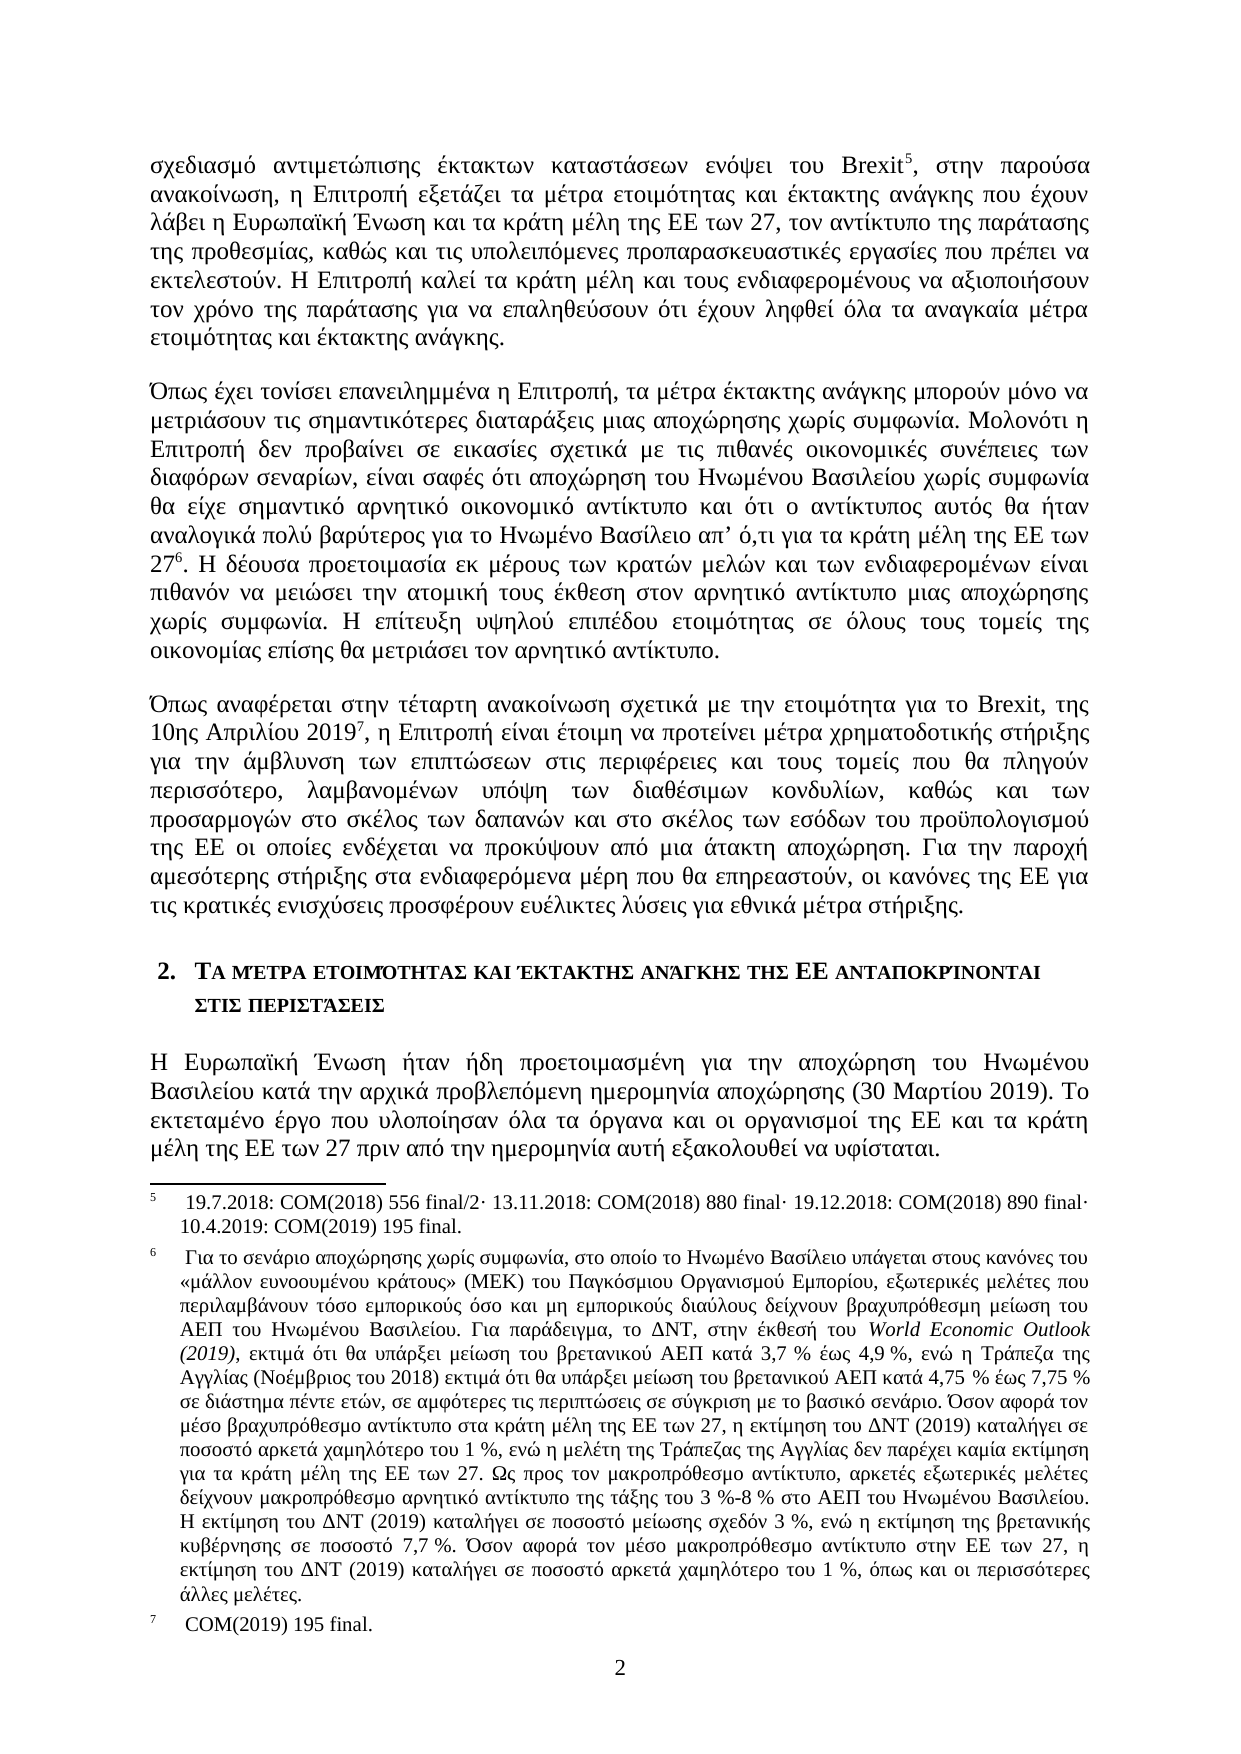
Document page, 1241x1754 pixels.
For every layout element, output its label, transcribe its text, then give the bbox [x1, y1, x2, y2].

text Η Ευρωπαϊκή Ένωση ήταν ήδη προετοιμασμένη για την αποχώρηση του Ηνωμένου Βασιλείου κατά την αρχικά προβλεπόμενη ημερομηνία αποχώρησης (30 Μαρτίου 2019). Το εκτεταμένο έργο που υλοποίησαν όλα τα όργανα και οι οργανισμοί της ΕΕ και τα κράτη μέλη της ΕΕ των 27 πριν από την ημερομηνία αυτή εξακολουθεί να υφίσταται. [150, 1047, 1090, 1162]
text Όπως έχει τονίσει επανειλημμένα η Επιτροπή, τα μέτρα έκτακτης ανάγκης μπορούν μόνο να μετριάσουν τις σημαντικότερες διαταράξεις μιας αποχώρησης χωρίς συμφωνία. Μολονότι η Επιτροπή δεν προβαίνει σε εικασίες σχετικά με τις πιθανές οικονομικές συνέπειες των διαφόρων σεναρίων, είναι σαφές ότι αποχώρηση του Ηνωμένου Βασιλείου χωρίς συμφωνία θα είχε σημαντικό αρνητικό οικονομικό αντίκτυπο και ότι ο αντίκτυπος αυτός θα ήταν αναλογικά πολύ βαρύτερος για το Ηνωμένο Βασίλειο απ’ ό,τι για τα κράτη μέλη της ΕΕ των 27. Η δέουσα προετοιμασία εκ μέρους των κρατών μελών και των ενδιαφερομένων είναι πιθανόν να μειώσει την ατομική τους έκθεση στον αρνητικό αντίκτυπο μιας αποχώρησης χωρίς συμφωνία. Η επίτευξη υψηλού επιπέδου ετοιμότητας σε όλους τους τομείς της οικονομίας επίσης θα μετριάσει τον αρνητικό αντίκτυπο. [150, 376, 1090, 664]
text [150, 150, 1090, 351]
subtitle Τα μέτρα ετοιμότητας και έκτακτης ανάγκης της ΕΕ ανταποκρίνονται στις περιστάσεις [157, 956, 1090, 1018]
text Όπως αναφέρεται στην τέταρτη ανακοίνωση σχετικά με την ετοιμότητα για το Brexit, της 10ης Απριλίου 2019, η Επιτροπή είναι έτοιμη να προτείνει μέτρα χρηματοδοτικής στήριξης για την άμβλυνση των επιπτώσεων στις περιφέρειες και τους τομείς που θα πληγούν περισσότερο, λαμβανομένων υπόψη των διαθέσιμων κονδυλίων, καθώς και των προσαρμογών στο σκέλος των δαπανών και στο σκέλος των εσόδων του προϋπολογισμού της ΕΕ οι οποίες ενδέχεται να προκύψουν από μια άτακτη αποχώρηση. Για την παροχή αμεσότερης στήριξης στα ενδιαφερόμενα μέρη που θα επηρεαστούν, οι κανόνες της ΕΕ για τις κρατικές ενισχύσεις προσφέρουν ευέλικτες λύσεις για εθνικά μέτρα στήριξης. [150, 689, 1090, 919]
